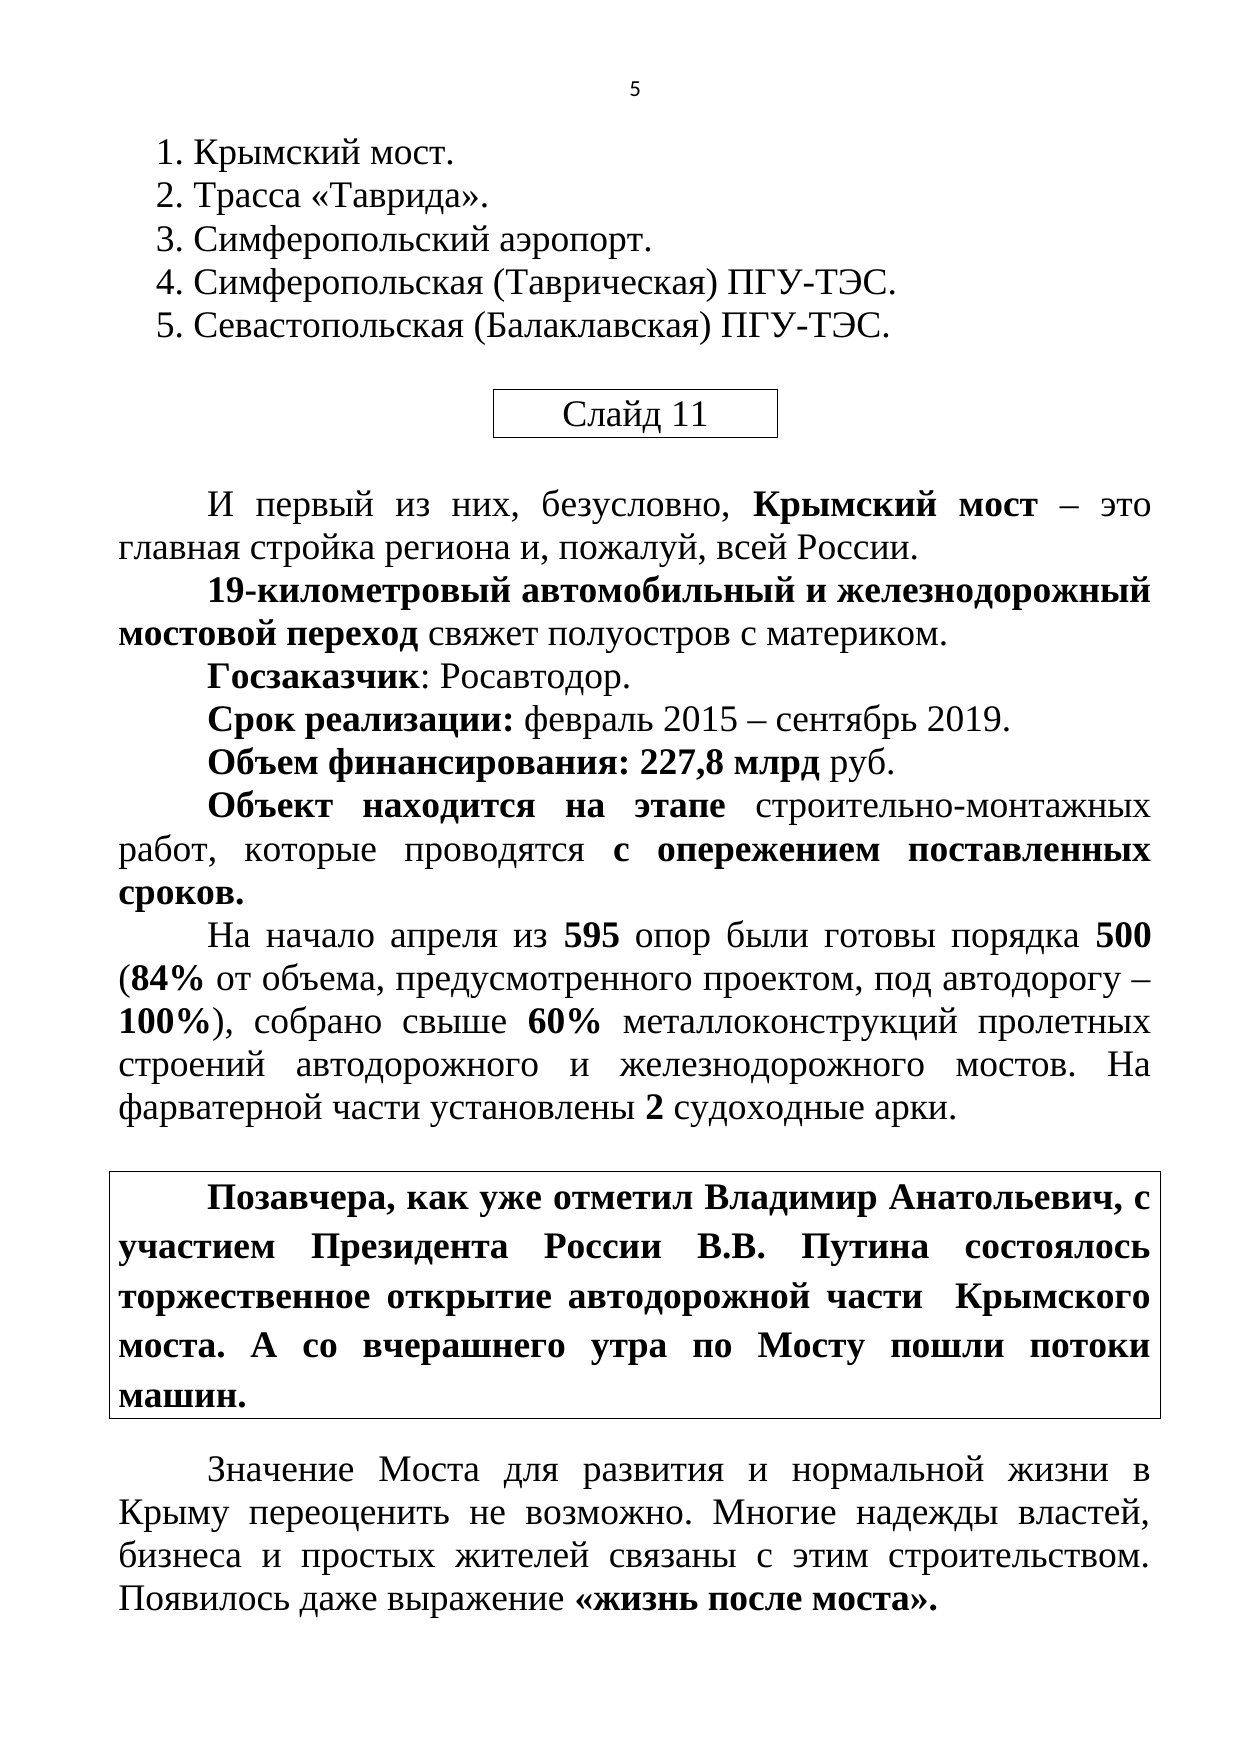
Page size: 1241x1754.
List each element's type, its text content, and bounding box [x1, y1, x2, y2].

list Севастопольская (Балаклавская) ПГУ-ТЭС. [156, 302, 1152, 345]
list Крымский мост. [156, 130, 1152, 173]
text Позавчера, как уже отметил Владимир Анатольевич, с участием Президента России В.В. Путина состоялось торжественное открытие автодорожной части Крымского моста. А со вчерашнего утра по Мосту пошли потоки машин. [110, 1172, 1160, 1418]
text 19-километровый автомобильный и железнодорожный мостовой переход свяжет полуостров с материком. [118, 567, 1152, 653]
text И первый из них, безусловно, Крымский мост – это главная стройка региона и, пожалуй, всей России. [118, 481, 1152, 567]
text Срок реализации: февраль 2015 – сентябрь 2019. [118, 697, 1152, 740]
text Госзаказчик: Росавтодор. [118, 653, 1152, 697]
text На начало апреля из 595 опор были готовы порядка 500 (84% от объема, предусмотренного проектом, под автодорогу – 100%), собрано свыше 60% металлоконструкций пролетных строений автодорожного и железнодорожного мостов. На фарватерной части установлены 2 судоходные арки. [118, 912, 1152, 1128]
text Объект находится на этапе строительно-монтажных работ, которые проводятся с опережением поставленных сроков. [118, 783, 1152, 912]
text Слайд 11 [494, 390, 777, 437]
text Значение Моста для развития и нормальной жизни в Крыму переоценить не возможно. Многие надежды властей, бизнеса и простых жителей связаны с этим строительством. Появилось даже выражение «жизнь после моста». [118, 1446, 1152, 1618]
list Симферопольский аэропорт. [156, 216, 1152, 259]
list Симферопольская (Таврическая) ПГУ-ТЭС. [156, 259, 1152, 302]
list Трасса «Таврида». [156, 173, 1152, 216]
text Объем финансирования: 227,8 млрд руб. [118, 740, 1152, 783]
